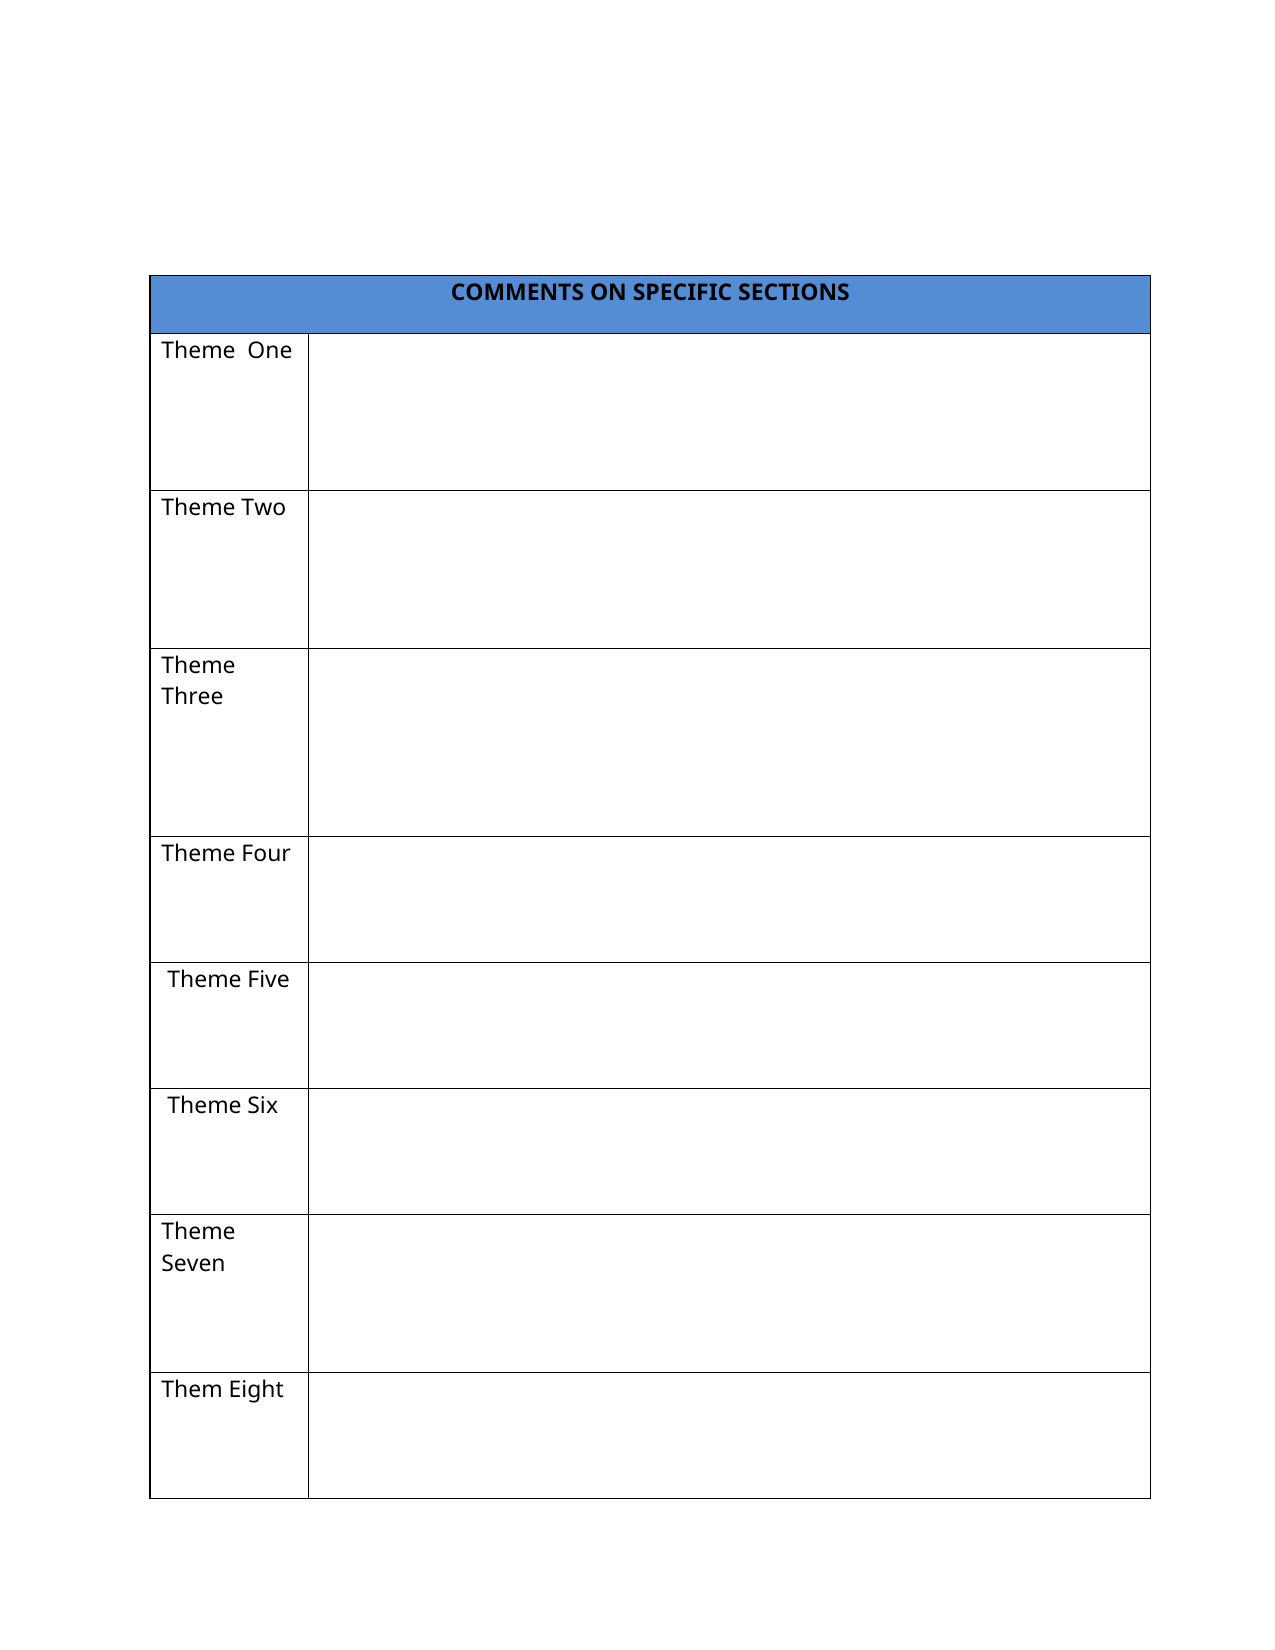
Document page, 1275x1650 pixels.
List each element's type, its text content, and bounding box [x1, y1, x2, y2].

table_header COMMENTS ON SPECIFIC SECTIONS [151, 276, 1150, 333]
table_cell Theme One [151, 334, 308, 490]
table_cell [309, 649, 1150, 836]
table_cell Theme Five [151, 963, 308, 1088]
table_cell [309, 1089, 1150, 1214]
table_cell [309, 837, 1150, 962]
table_cell Theme Six [151, 1089, 308, 1214]
table_cell Theme Two [151, 491, 308, 648]
table_cell [309, 491, 1150, 648]
table_cell Theme Seven [151, 1215, 308, 1372]
table_cell [309, 1215, 1150, 1372]
table_cell Theme Four [151, 837, 308, 962]
table_cell [309, 334, 1150, 490]
table_cell Them Eight [151, 1373, 308, 1498]
table_cell Theme Three [151, 649, 308, 836]
table_cell [309, 963, 1150, 1088]
table_cell [309, 1373, 1150, 1498]
